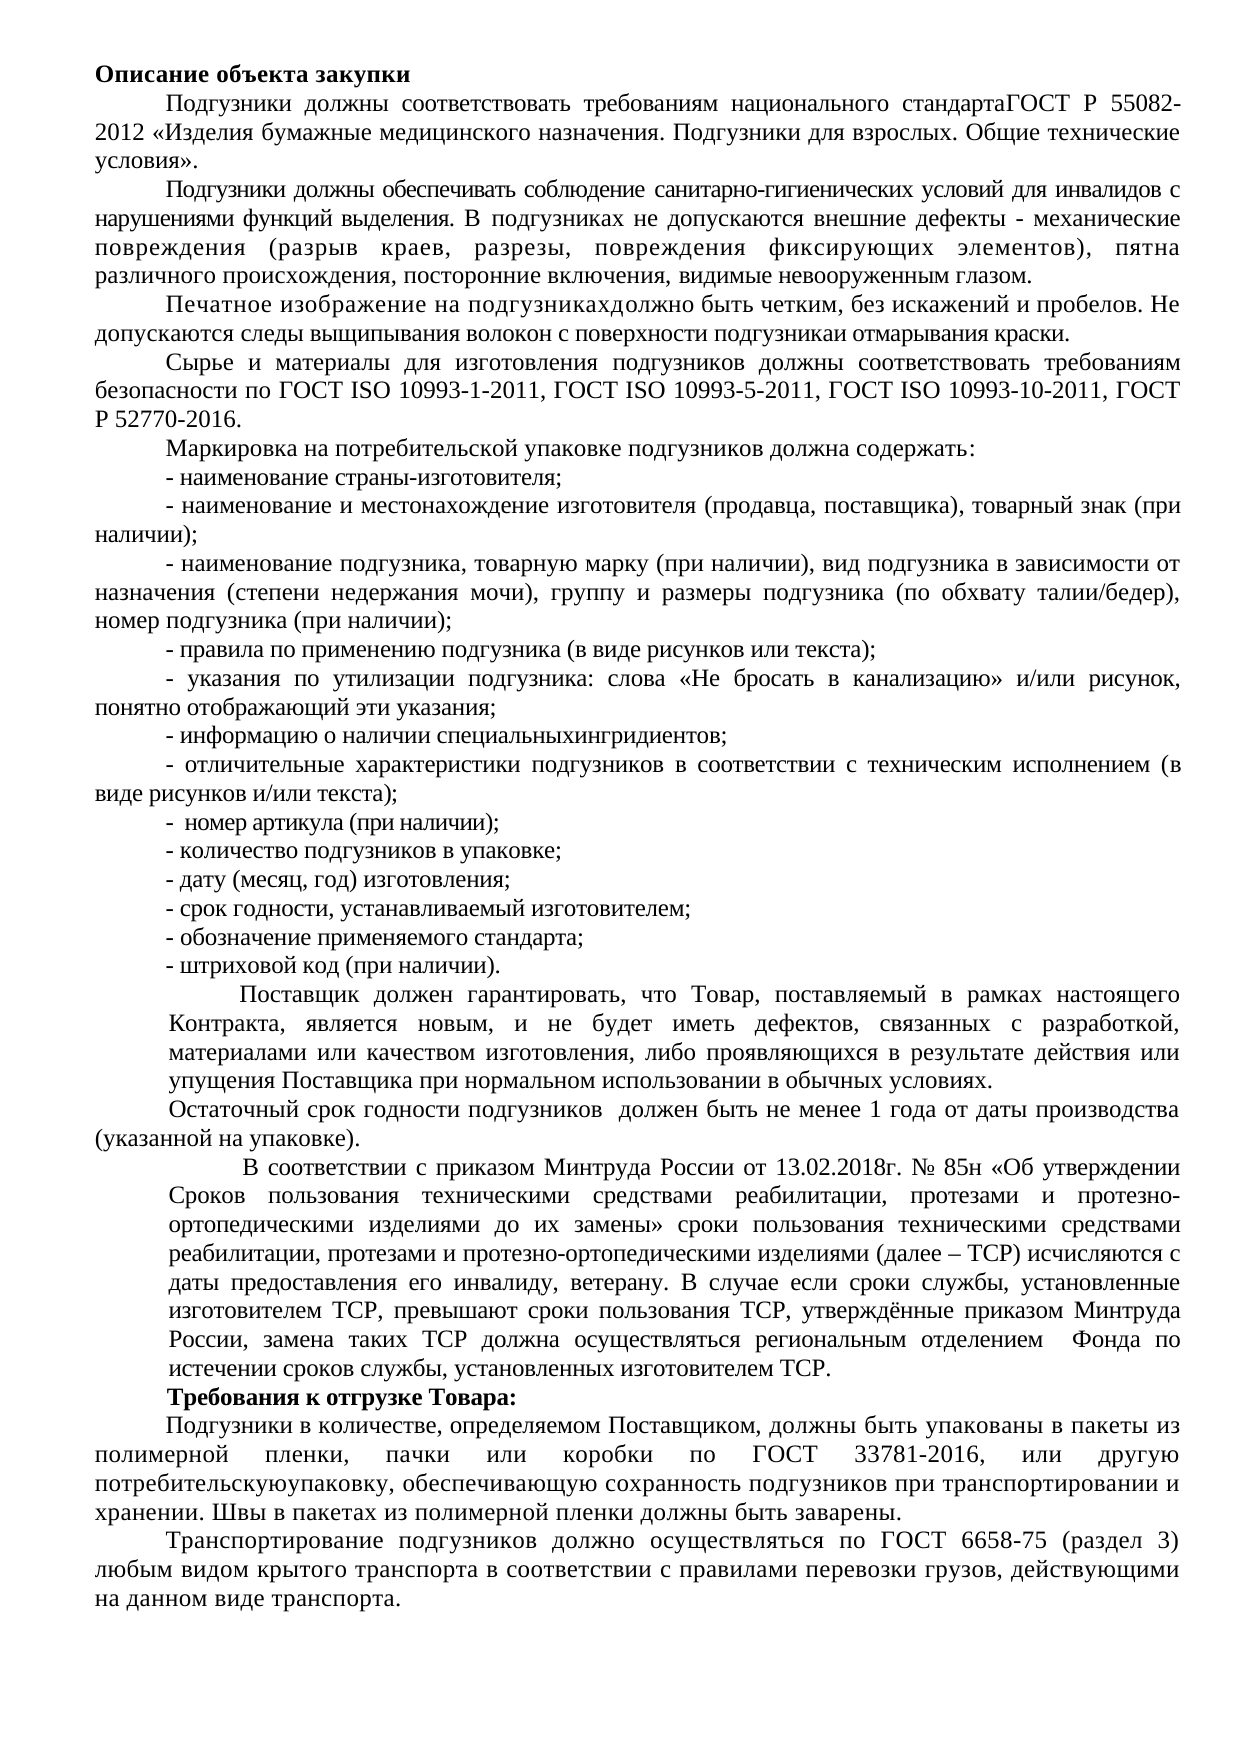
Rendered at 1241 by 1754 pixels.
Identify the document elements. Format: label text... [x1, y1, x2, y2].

text - наименование и местонахождение изготовителя (продавца, поставщика), товарный знак (при наличии); [94, 490, 1181, 548]
text Описание объекта закупки [94, 59, 1181, 88]
text - наименование страны-изготовителя; [94, 462, 1181, 490]
text - номер артикула (при наличии); [94, 807, 1181, 835]
list Транспортирование подгузников должно осуществляться по ГОСТ 6658-75 (раздел 3) любым видом крытого транспорта в соответствии с правилами перевозки грузов, действующими на данном виде транспорта. [94, 1525, 1181, 1612]
text Сырье и материалы для изготовления подгузников должны соответствовать требованиям безопасности по ГОСТ ISO 10993-1-2011, ГОСТ ISO 10993-5-2011, ГОСТ ISO 10993-10-2011, ГОСТ Р 52770-2016. [94, 347, 1181, 433]
list Подгузники в количестве, определяемом Поставщиком, должны быть упакованы в пакеты из полимерной пленки, пачки или коробки по ГОСТ 33781-2016, или другую потребительскуюупаковку, обеспечивающую сохранность подгузников при транспортировании и хранении. Швы в пакетах из полимерной пленки должны быть заварены. [94, 1410, 1181, 1525]
text - информацию о наличии специальныхингридиентов; [94, 720, 1181, 749]
text - наименование подгузника, товарную марку (при наличии), вид подгузника в зависимости от назначения (степени недержания мочи), группу и размеры подгузника (по обхвату талии/бедер), номер подгузника (при наличии); [94, 548, 1181, 634]
text - правила по применению подгузника (в виде рисунков или текста); [94, 634, 1181, 663]
text - срок годности, устанавливаемый изготовителем; [94, 893, 1181, 922]
text Подгузники должны соответствовать требованиям национального стандартаГОСТ Р 55082-2012 «Изделия бумажные медицинского назначения. Подгузники для взрослых. Общие технические условия». [94, 88, 1181, 174]
text - обозначение применяемого стандарта; [94, 922, 1181, 950]
list Требования к отгрузке Товара: [94, 1382, 1181, 1410]
text Маркировка на потребительской упаковке подгузников должна содержать: [94, 433, 1181, 462]
text Остаточный срок годности подгузников должен быть не менее 1 года от даты производства (указанной на упаковке). [94, 1094, 1181, 1152]
text - дату (месяц, год) изготовления; [94, 864, 1181, 893]
text Подгузники должны обеспечивать соблюдение санитарно-гигиенических условий для инвалидов с нарушениями функций выделения. В подгузниках не допускаются внешние дефекты - механические повреждения (разрыв краев, разрезы, повреждения фиксирующих элементов), пятна различного происхождения, посторонние включения, видимые невооруженным глазом. [94, 174, 1181, 289]
text Печатное изображение на подгузникахдолжно быть четким, без искажений и пробелов. Не допускаются следы выщипывания волокон с поверхности подгузникаи отмарывания краски. [94, 289, 1181, 347]
list Поставщик должен гарантировать, что Товар, поставляемый в рамках настоящего Контракта, является новым, и не будет иметь дефектов, связанных с разработкой, материалами или качеством изготовления, либо проявляющихся в результате действия или упущения Поставщика при нормальном использовании в обычных условиях. [168, 979, 1181, 1094]
text - количество подгузников в упаковке; [94, 835, 1181, 864]
list В соответствии с приказом Минтруда России от 13.02.2018г. № 85н «Об утверждении Сроков пользования техническими средствами реабилитации, протезами и протезно-ортопедическими изделиями до их замены» сроки пользования техническими средствами реабилитации, протезами и протезно-ортопедическими изделиями (далее – ТСР) исчисляются с даты предоставления его инвалиду, ветерану. В случае если сроки службы, установленные изготовителем ТСР, превышают сроки пользования ТСР, утверждённые приказом Минтруда России, замена таких ТСР должна осуществляться региональным отделением Фонда по истечении сроков службы, установленных изготовителем ТCР. [168, 1152, 1181, 1382]
text - штриховой код (при наличии). [94, 950, 1181, 979]
text - указания по утилизации подгузника: слова «Не бросать в канализацию» и/или рисунок, понятно отображающий эти указания; [94, 663, 1181, 720]
text - отличительные характеристики подгузников в соответствии с техническим исполнением (в виде рисунков и/или текста); [94, 749, 1181, 807]
